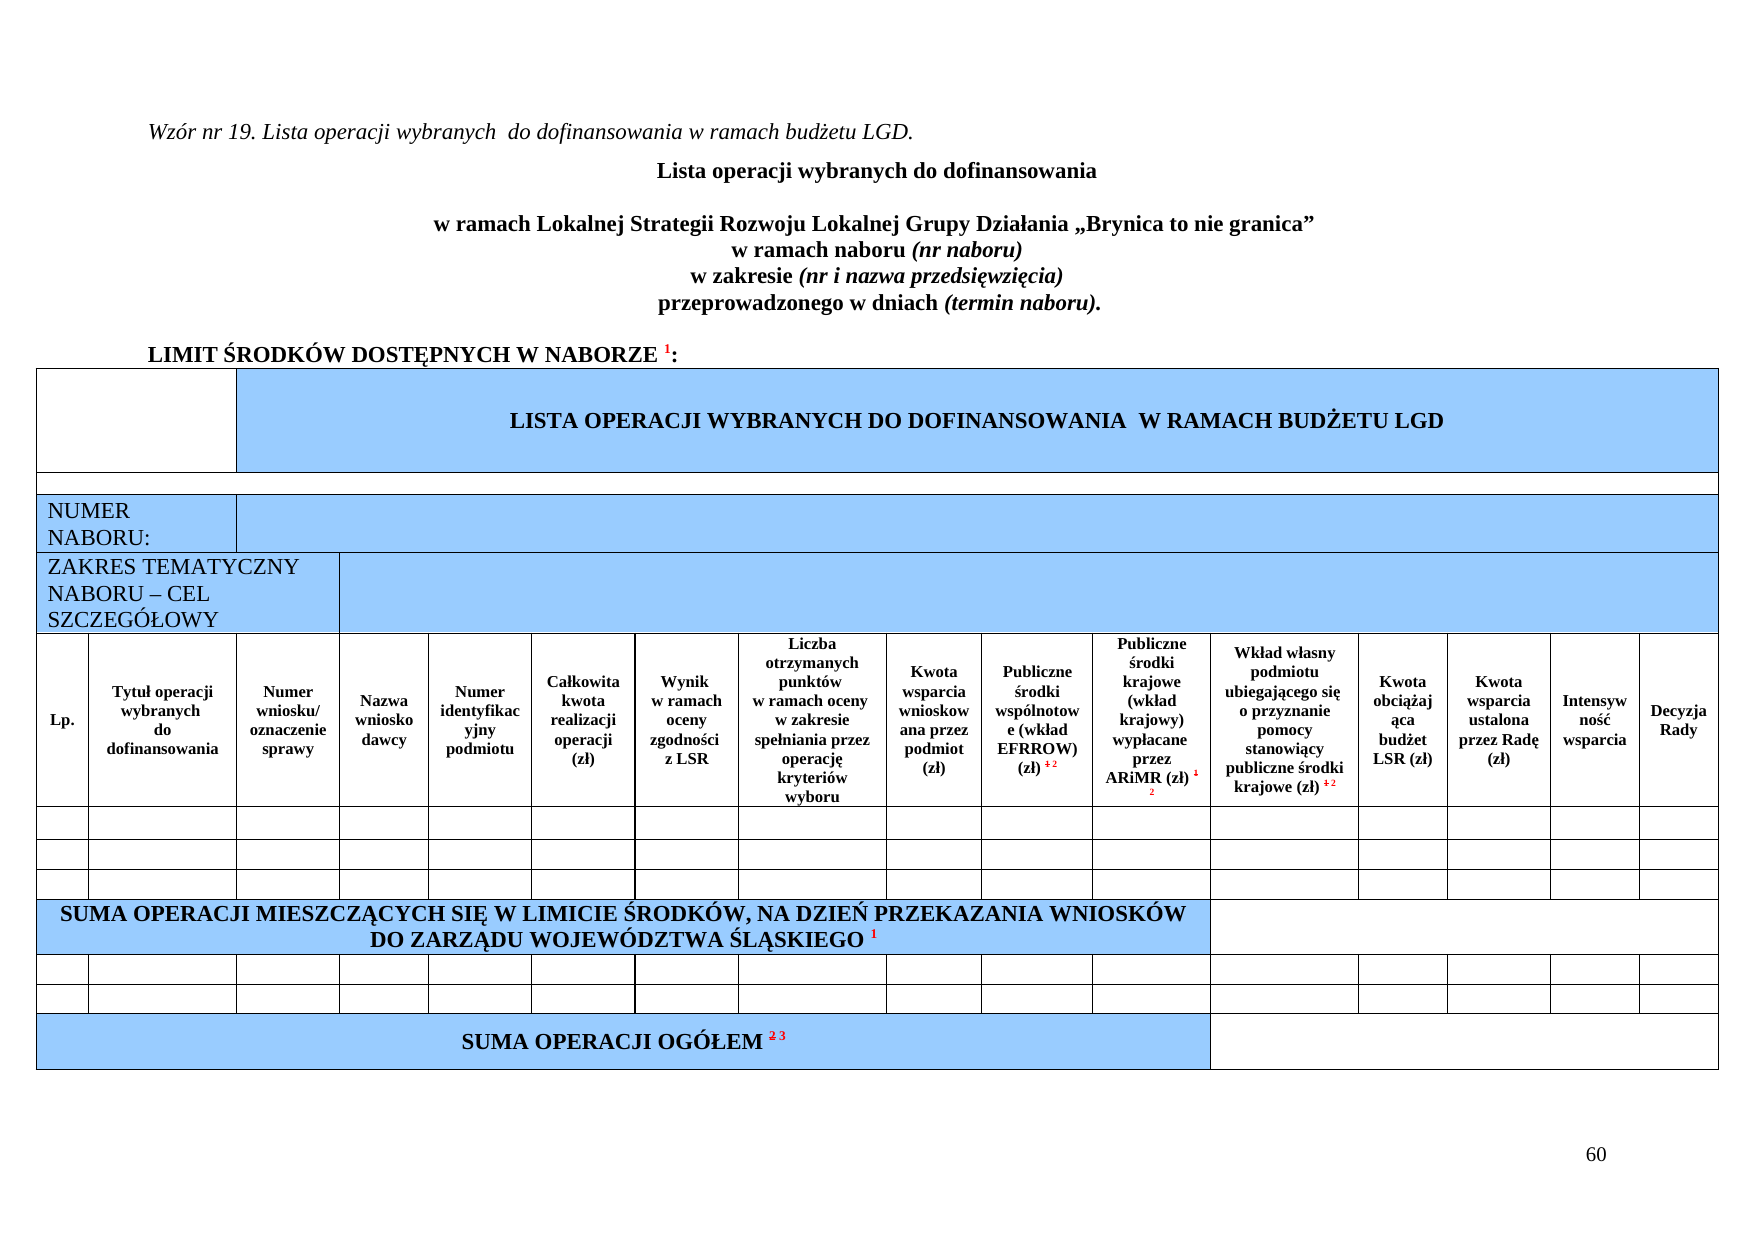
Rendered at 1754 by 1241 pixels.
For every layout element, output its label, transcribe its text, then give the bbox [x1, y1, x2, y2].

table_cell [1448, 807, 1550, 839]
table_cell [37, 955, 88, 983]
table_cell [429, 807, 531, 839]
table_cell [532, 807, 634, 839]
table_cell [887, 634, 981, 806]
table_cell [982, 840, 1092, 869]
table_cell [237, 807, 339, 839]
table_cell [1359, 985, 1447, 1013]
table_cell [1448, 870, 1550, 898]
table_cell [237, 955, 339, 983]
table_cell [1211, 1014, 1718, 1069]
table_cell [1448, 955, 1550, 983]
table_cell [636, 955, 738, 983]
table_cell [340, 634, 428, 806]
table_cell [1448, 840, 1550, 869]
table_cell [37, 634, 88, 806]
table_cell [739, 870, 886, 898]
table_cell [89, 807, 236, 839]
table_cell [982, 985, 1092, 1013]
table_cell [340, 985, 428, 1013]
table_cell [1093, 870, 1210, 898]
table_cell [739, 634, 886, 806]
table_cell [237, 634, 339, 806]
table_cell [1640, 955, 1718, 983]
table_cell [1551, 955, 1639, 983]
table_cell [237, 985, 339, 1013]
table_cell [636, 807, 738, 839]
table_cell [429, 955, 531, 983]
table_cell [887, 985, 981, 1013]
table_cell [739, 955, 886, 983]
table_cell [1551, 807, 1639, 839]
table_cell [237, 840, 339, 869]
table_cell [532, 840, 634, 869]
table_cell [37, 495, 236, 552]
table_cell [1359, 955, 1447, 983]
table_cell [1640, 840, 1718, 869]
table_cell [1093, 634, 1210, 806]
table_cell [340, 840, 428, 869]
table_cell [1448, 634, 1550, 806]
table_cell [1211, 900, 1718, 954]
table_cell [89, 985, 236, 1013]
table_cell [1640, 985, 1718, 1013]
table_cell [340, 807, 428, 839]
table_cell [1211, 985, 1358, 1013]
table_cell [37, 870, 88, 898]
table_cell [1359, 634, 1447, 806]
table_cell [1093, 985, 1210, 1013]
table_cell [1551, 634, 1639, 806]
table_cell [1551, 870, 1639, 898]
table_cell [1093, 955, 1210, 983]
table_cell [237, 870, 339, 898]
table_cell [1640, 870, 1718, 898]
text w zakresie (nr i nazwa przedsięwzięcia) [148, 262, 1606, 289]
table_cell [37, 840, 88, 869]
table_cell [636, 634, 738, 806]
text w ramach Lokalnej Strategii Rozwoju Lokalnej Grupy Działania „Brynica to nie granica” w ramach naboru (nr naboru) [148, 210, 1606, 262]
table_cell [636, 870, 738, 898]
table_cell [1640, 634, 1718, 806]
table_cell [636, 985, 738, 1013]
text Wzór nr 19. Lista operacji wybranych do dofinansowania w ramach budżetu LGD. [148, 118, 1606, 144]
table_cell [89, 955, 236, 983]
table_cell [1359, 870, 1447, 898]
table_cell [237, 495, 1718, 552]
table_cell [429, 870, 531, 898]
text LIMIT ŚRODKÓW DOSTĘPNYCH W NABORZE 1: [148, 341, 1606, 368]
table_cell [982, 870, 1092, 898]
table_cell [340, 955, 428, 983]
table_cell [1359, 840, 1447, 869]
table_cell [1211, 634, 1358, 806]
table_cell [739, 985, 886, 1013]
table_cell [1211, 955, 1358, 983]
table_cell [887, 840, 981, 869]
text Lista operacji wybranych do dofinansowania [148, 157, 1606, 183]
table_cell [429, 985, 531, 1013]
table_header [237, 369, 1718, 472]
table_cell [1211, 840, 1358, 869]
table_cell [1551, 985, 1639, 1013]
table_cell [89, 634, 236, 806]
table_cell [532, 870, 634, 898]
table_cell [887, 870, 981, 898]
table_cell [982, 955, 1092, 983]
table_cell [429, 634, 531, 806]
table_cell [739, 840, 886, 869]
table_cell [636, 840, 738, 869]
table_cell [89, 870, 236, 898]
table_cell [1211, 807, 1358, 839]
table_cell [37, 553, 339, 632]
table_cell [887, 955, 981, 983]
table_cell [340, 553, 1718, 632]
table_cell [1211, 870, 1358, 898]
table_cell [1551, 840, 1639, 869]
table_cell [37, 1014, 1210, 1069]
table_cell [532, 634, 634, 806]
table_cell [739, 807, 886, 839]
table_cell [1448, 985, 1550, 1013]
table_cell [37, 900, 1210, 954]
text przeprowadzonego w dniach (termin naboru). [148, 289, 1606, 315]
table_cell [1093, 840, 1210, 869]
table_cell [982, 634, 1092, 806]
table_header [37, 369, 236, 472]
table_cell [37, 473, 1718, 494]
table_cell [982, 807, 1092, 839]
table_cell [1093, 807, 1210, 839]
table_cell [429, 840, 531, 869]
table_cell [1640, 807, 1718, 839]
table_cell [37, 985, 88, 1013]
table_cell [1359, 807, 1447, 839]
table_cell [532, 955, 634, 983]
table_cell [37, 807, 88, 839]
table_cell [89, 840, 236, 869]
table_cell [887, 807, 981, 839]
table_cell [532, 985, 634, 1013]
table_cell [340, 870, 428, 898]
